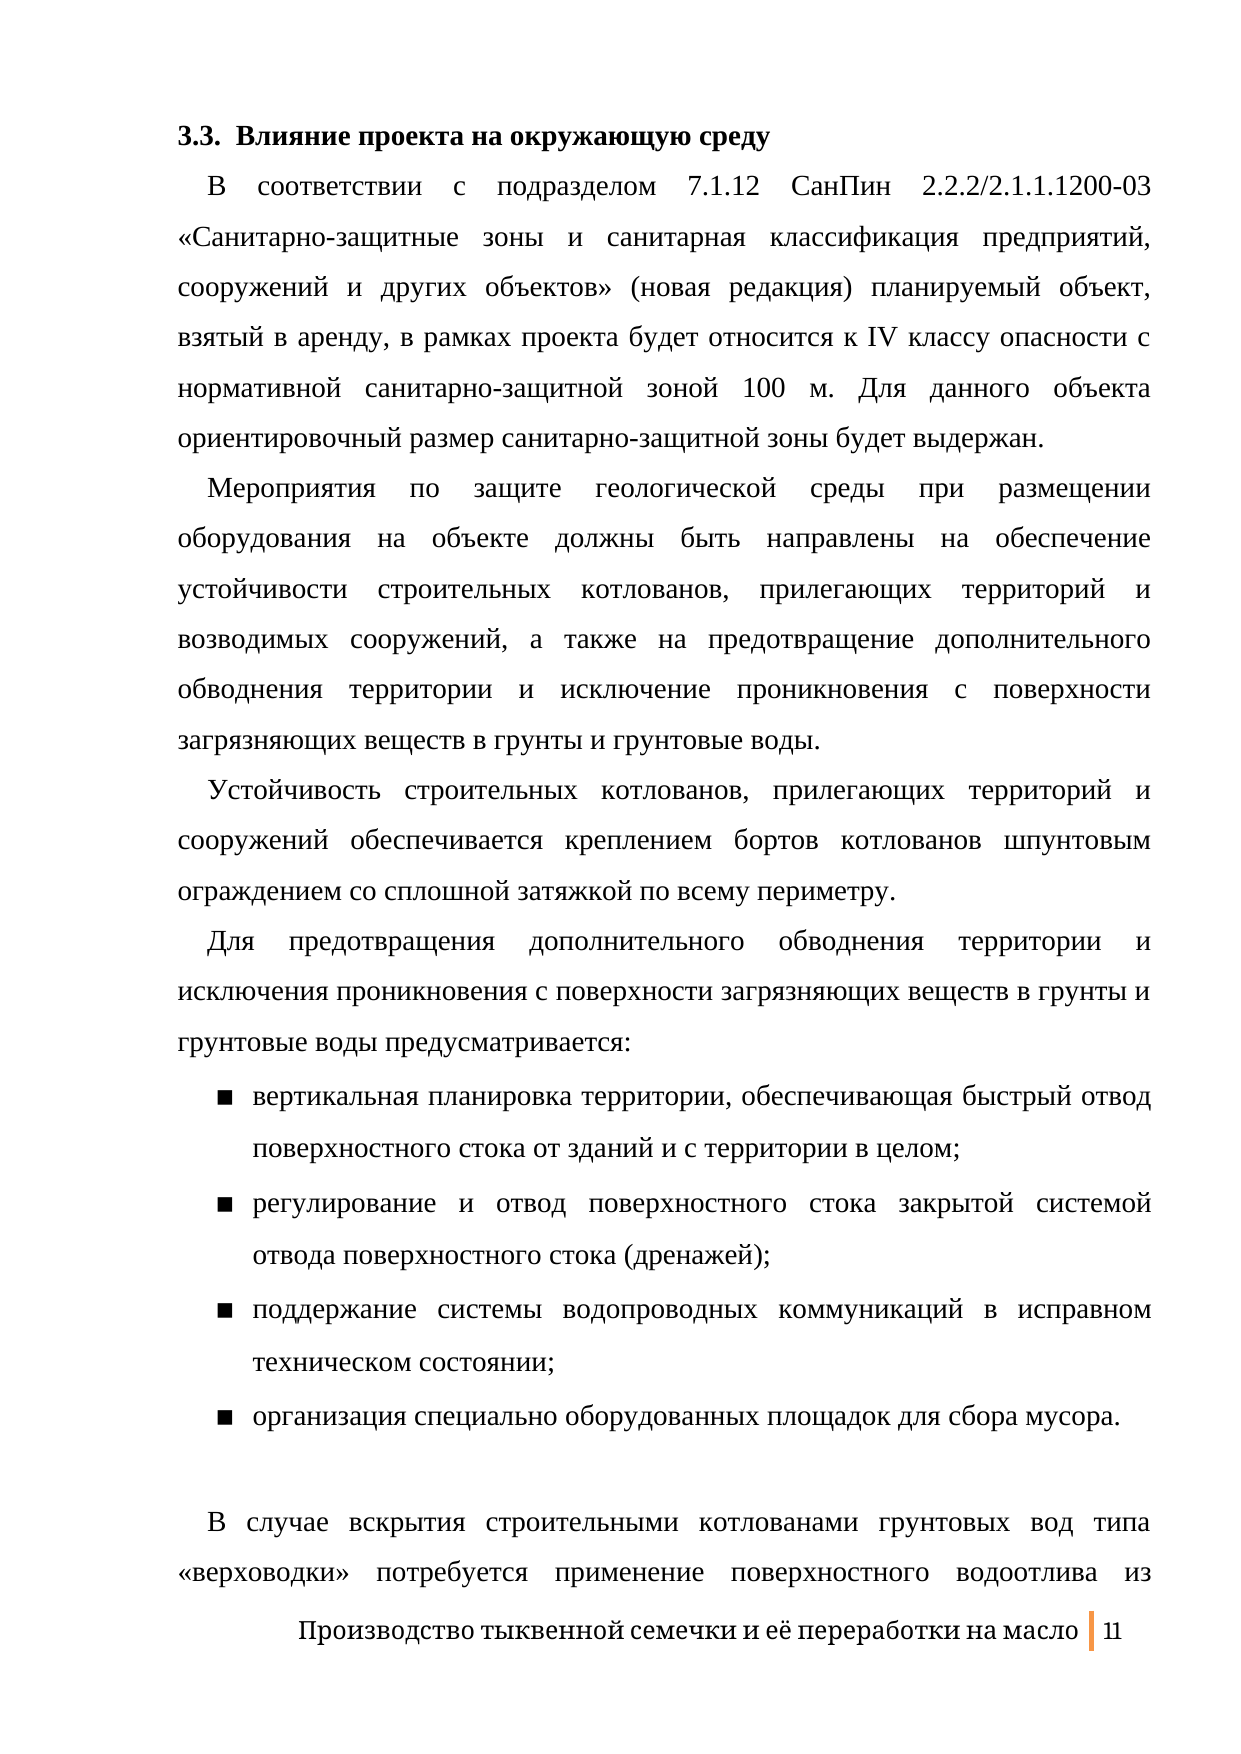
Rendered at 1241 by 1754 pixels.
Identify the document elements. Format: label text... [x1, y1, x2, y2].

text Мероприятия по защите геологической среды при размещении оборудования на объекте должны быть направлены на обеспечение устойчивости строительных котлованов, прилегающих территорий и возводимых сооружений, а также на предотвращение дополнительного обводнения территории и исключение проникновения с поверхности загрязняющих веществ в грунты и грунтовые воды. [177, 470, 1152, 755]
list регулирование и отвод поверхностного стока закрытой системой отвода поверхностного стока (дренажей); [215, 1181, 1152, 1271]
list поддержание системы водопроводных коммуникаций в исправном техническом состоянии; [215, 1288, 1152, 1378]
text Устойчивость строительных котлованов, прилегающих территорий и сооружений обеспечивается креплением бортов котлованов шпунтовым ограждением со сплошной затяжкой по всему периметру. [177, 772, 1152, 906]
list организация специально оборудованных площадок для сбора мусора. [215, 1394, 1152, 1434]
list вертикальная планировка территории, обеспечивающая быстрый отвод поверхностного стока от зданий и с территории в целом; [215, 1074, 1152, 1164]
subtitle 3.3. Влияние проекта на окружающую среду [177, 118, 1152, 152]
text В соответствии с подразделом 7.1.12 СанПин 2.2.2/2.1.1.1200-03 «Санитарно-защитные зоны и санитарная классификация предприятий, сооружений и других объектов» (новая редакция) планируемый объект, взятый в аренду, в рамках проекта будет относится к IV классу опасности с нормативной санитарно-защитной зоной 100 м. Для данного объекта ориентировочный размер санитарно-защитной зоны будет выдержан. [177, 168, 1152, 453]
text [177, 1504, 1152, 1588]
text Для предотвращения дополнительного обводнения территории и исключения проникновения с поверхности загрязняющих веществ в грунты и грунтовые воды предусматривается: [177, 923, 1152, 1057]
